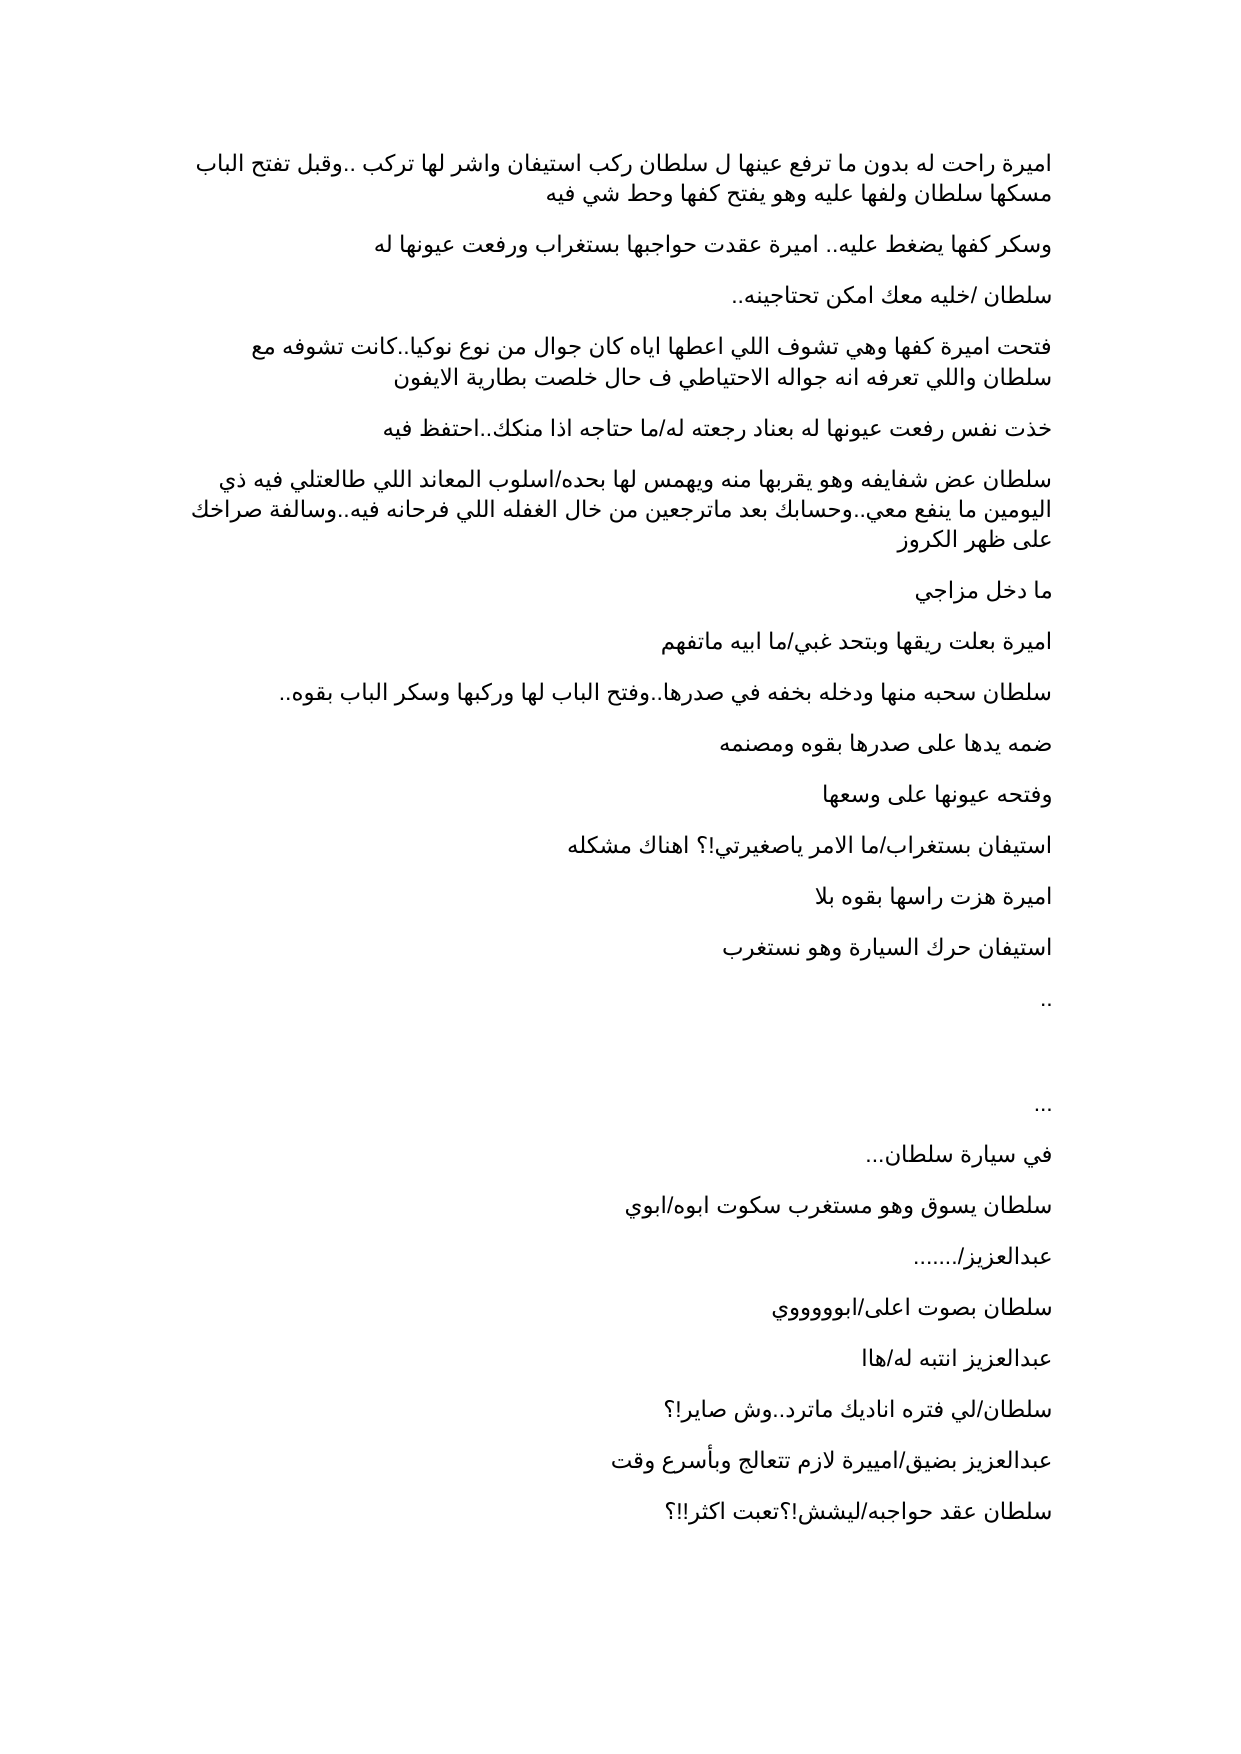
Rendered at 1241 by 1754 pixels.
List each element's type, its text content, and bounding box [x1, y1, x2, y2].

text ضمه يدها على صدرها بقوه ومصنمه [187, 730, 1053, 757]
text اميرة بعلت ريقها وبتحد غبي/ما ابيه ماتفهم [187, 628, 1053, 654]
text سلطان/لي فتره اناديك ماترد..وش صاير!؟ [187, 1396, 1053, 1422]
text سلطان بصوت اعلى/ابوووووي [187, 1294, 1053, 1320]
text ما دخل مزاجي [187, 577, 1053, 603]
text سلطان عقد حواجبه/ليشش!؟تعبت اكثر!!؟ [187, 1498, 1053, 1524]
text وسكر كفها يضغط عليه.. اميرة عقدت حواجبها بستغراب ورفعت عيونها له [187, 231, 1053, 258]
text في سيارة سلطان... [187, 1141, 1053, 1167]
text استيفان حرك السيارة وهو نستغرب [187, 934, 1053, 961]
text فتحت اميرة كفها وهي تشوف اللي اعطها اياه كان جوال من نوع نوكيا..كانت تشوفه مع سلطان واللي تعرفه انه جواله الاحتياطي ف حال خلصت بطارية الايفون [187, 333, 1053, 390]
text خذت نفس رفعت عيونها له بعناد رجعته له/ما حتاجه اذا منكك..احتفظ فيه [187, 414, 1053, 441]
text اميرة راحت له بدون ما ترفع عينها ل سلطان ركب استيفان واشر لها تركب ..وقبل تفتح الباب مسكها سلطان ولفها عليه وهو يفتح كفها وحط شي فيه [187, 150, 1053, 207]
text عبدالعزيز بضيق/امييرة لازم تتعالج وبأسرع وقت [187, 1447, 1053, 1473]
text استيفان بستغراب/ما الامر ياصغيرتي!؟ اهناك مشكله [187, 832, 1053, 859]
text ... [187, 1089, 1053, 1116]
text وفتحه عيونها على وسعها [187, 781, 1053, 808]
text .. [187, 985, 1053, 1012]
text سلطان عض شفايفه وهو يقربها منه ويهمس لها بحده/اسلوب المعاند اللي طالعتلي فيه ذي اليومين ما ينفع معي..وحسابك بعد ماترجعين من خال الغفله اللي فرحانه فيه..وسالفة صراخك على ظهر الكروز [187, 466, 1053, 552]
text سلطان يسوق وهو مستغرب سكوت ابوه/ابوي [187, 1192, 1053, 1218]
text عبدالعزيز/....... [187, 1243, 1053, 1269]
text سلطان /خليه معك امكن تحتاجينه.. [187, 282, 1053, 309]
text اميرة هزت راسها بقوه بلا [187, 883, 1053, 910]
text عبدالعزيز انتبه له/هاا [187, 1345, 1053, 1371]
text سلطان سحبه منها ودخله بخفه في صدرها..وفتح الباب لها وركبها وسكر الباب بقوه.. [187, 679, 1053, 706]
